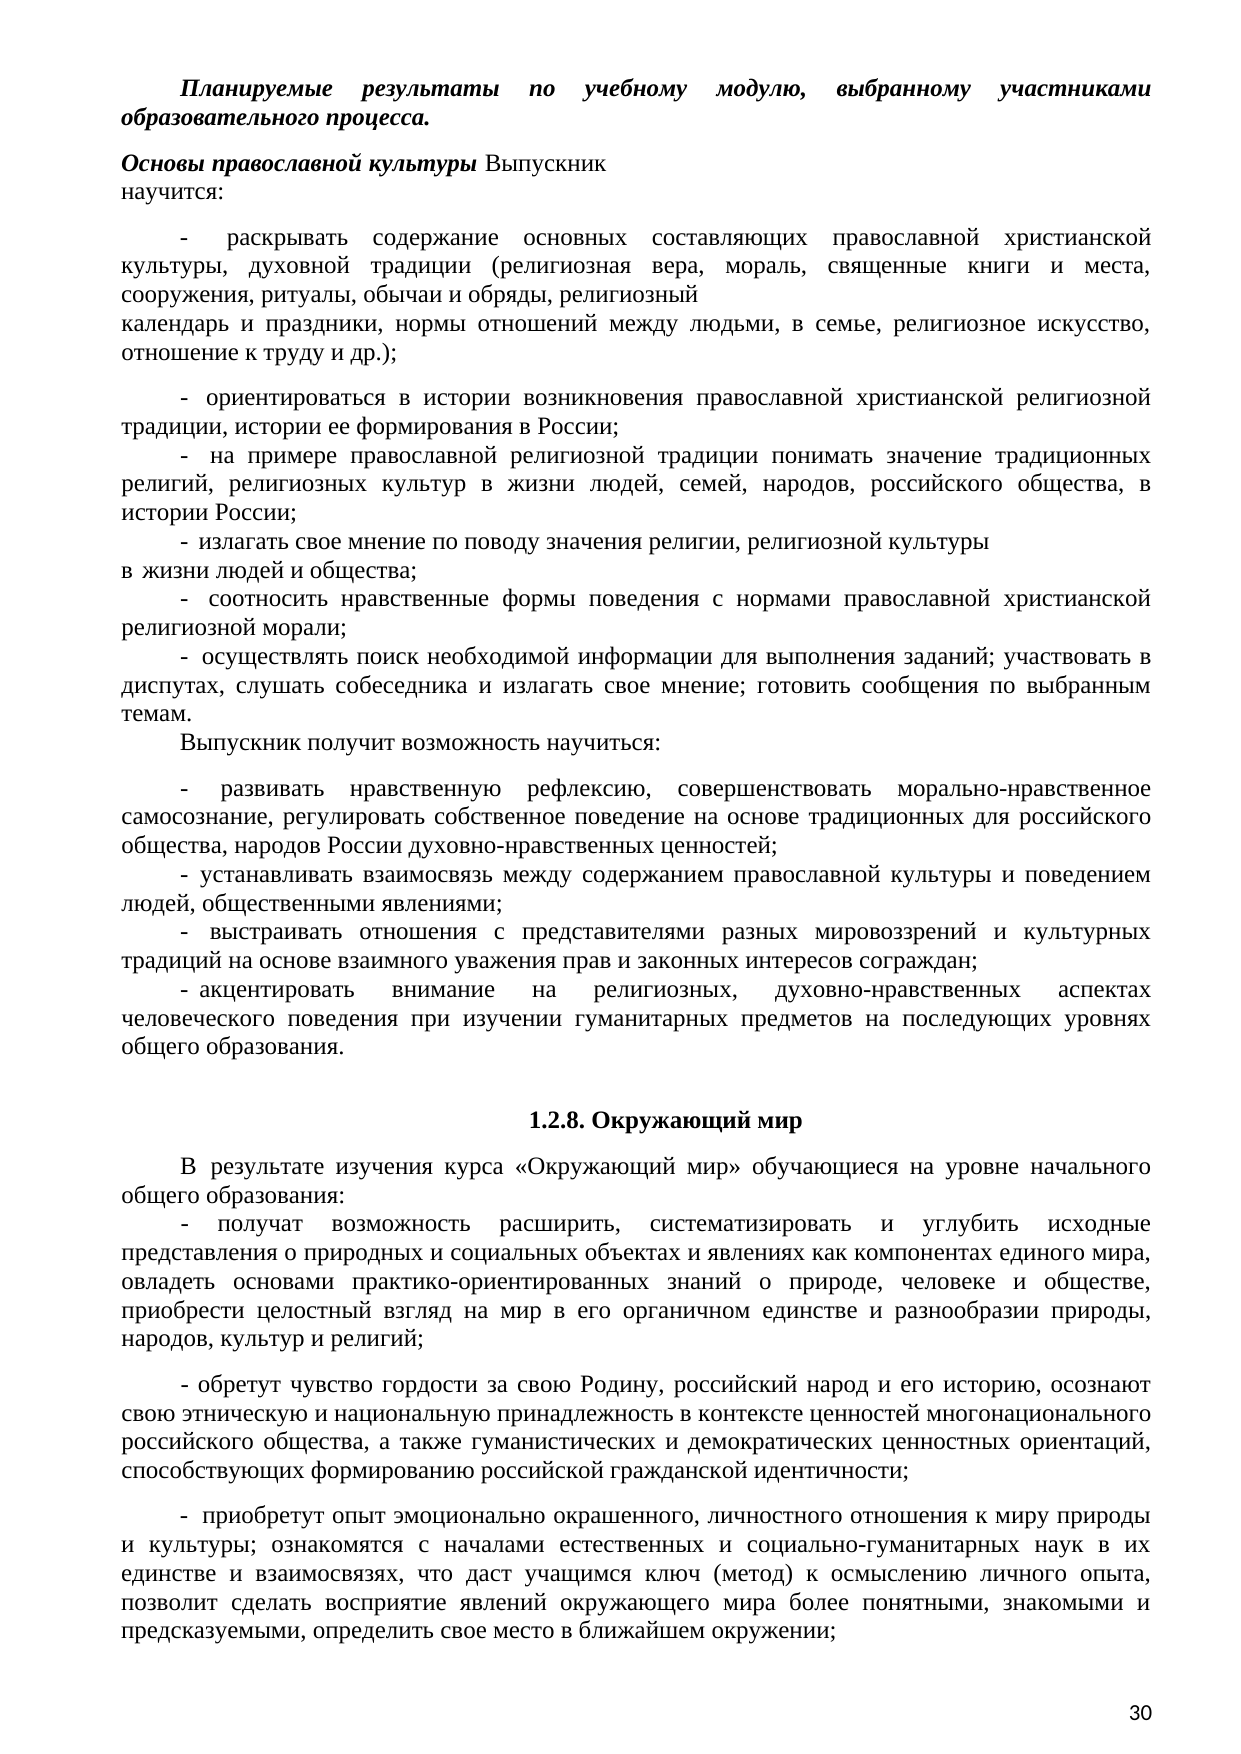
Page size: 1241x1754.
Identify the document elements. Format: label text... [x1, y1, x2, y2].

list результате изучения курса «Окружающий мир» обучающиеся на уровне начального общего образования: [121, 1151, 1152, 1208]
text Выпускник получит возможность научиться: [179, 727, 1152, 756]
text - обретут чувство гордости за свою Родину, российский народ и его историю, осознают свою этническую и национальную принадлежность в контексте ценностей многонационального российского общества, а также гуманистических и демократических ценностных ориентаций, способствующих формированию российской гражданской идентичности; [121, 1369, 1152, 1484]
list соотносить нравственные формы поведения с нормами православной христианской религиозной морали; [121, 583, 1152, 641]
list раскрывать содержание основных составляющих православной христианской культуры, духовной традиции (религиозная вера, мораль, священные книги и места, сооружения, ритуалы, обычаи и обряды, религиозный [121, 222, 1152, 308]
text Планируемые результаты по учебному модулю, выбранному участниками образовательного процесса. [121, 73, 1152, 131]
list на примере православной религиозной традиции понимать значение традиционных религий, религиозных культур в жизни людей, семей, народов, российского общества, в истории России; [121, 440, 1152, 526]
list осуществлять поиск необходимой информации для выполнения заданий; участвовать в диспутах, слушать собеседника и излагать свое мнение; готовить сообщения по выбранным темам. [121, 641, 1152, 727]
text - получат возможность расширить, систематизировать и углубить исходные представления о природных и социальных объектах и явлениях как компонентах единого мира, овладеть основами практико-ориентированных знаний о природе, человеке и обществе, приобрести целостный взгляд на мир в его органичном единстве и разнообразии природы, народов, культур и религий; [121, 1208, 1152, 1352]
list излагать свое мнение по поводу значения религии, религиозной культуры [180, 526, 1152, 555]
text календарь и праздники, нормы отношений между людьми, в семье, религиозное искусство, отношение к труду и др.); [121, 308, 1152, 366]
list жизни людей и общества; [121, 555, 1152, 583]
list устанавливать взаимосвязь между содержанием православной культуры и поведением людей, общественными явлениями; [121, 859, 1152, 916]
list выстраивать отношения с представителями разных мировоззрений и культурных традиций на основе взаимного уважения прав и законных интересов сограждан; [121, 916, 1152, 974]
list приобретут опыт эмоционально окрашенного, личностного отношения к миру природы и культуры; ознакомятся с началами естественных и социально-гуманитарных наук в их единстве и взаимосвязях, что даст учащимся ключ (метод) к осмыслению личного опыта, позволит сделать восприятие явлений окружающего мира более понятными, знакомыми и предсказуемыми, определить свое место в ближайшем окружении; [121, 1501, 1152, 1644]
text Основы православной культуры Выпускник научится: [121, 148, 606, 205]
text 1.2.8. Окружающий мир [179, 1106, 1152, 1134]
list развивать нравственную рефлексию, совершенствовать морально-нравственное самосознание, регулировать собственное поведение на основе традиционных для российского общества, народов России духовно-нравственных ценностей; [121, 773, 1152, 859]
list ориентироваться в истории возникновения православной христианской религиозной традиции, истории ее формирования в России; [121, 382, 1152, 440]
list акцентировать внимание на религиозных, духовно-нравственных аспектах человеческого поведения при изучении гуманитарных предметов на последующих уровнях общего образования. [121, 974, 1152, 1060]
